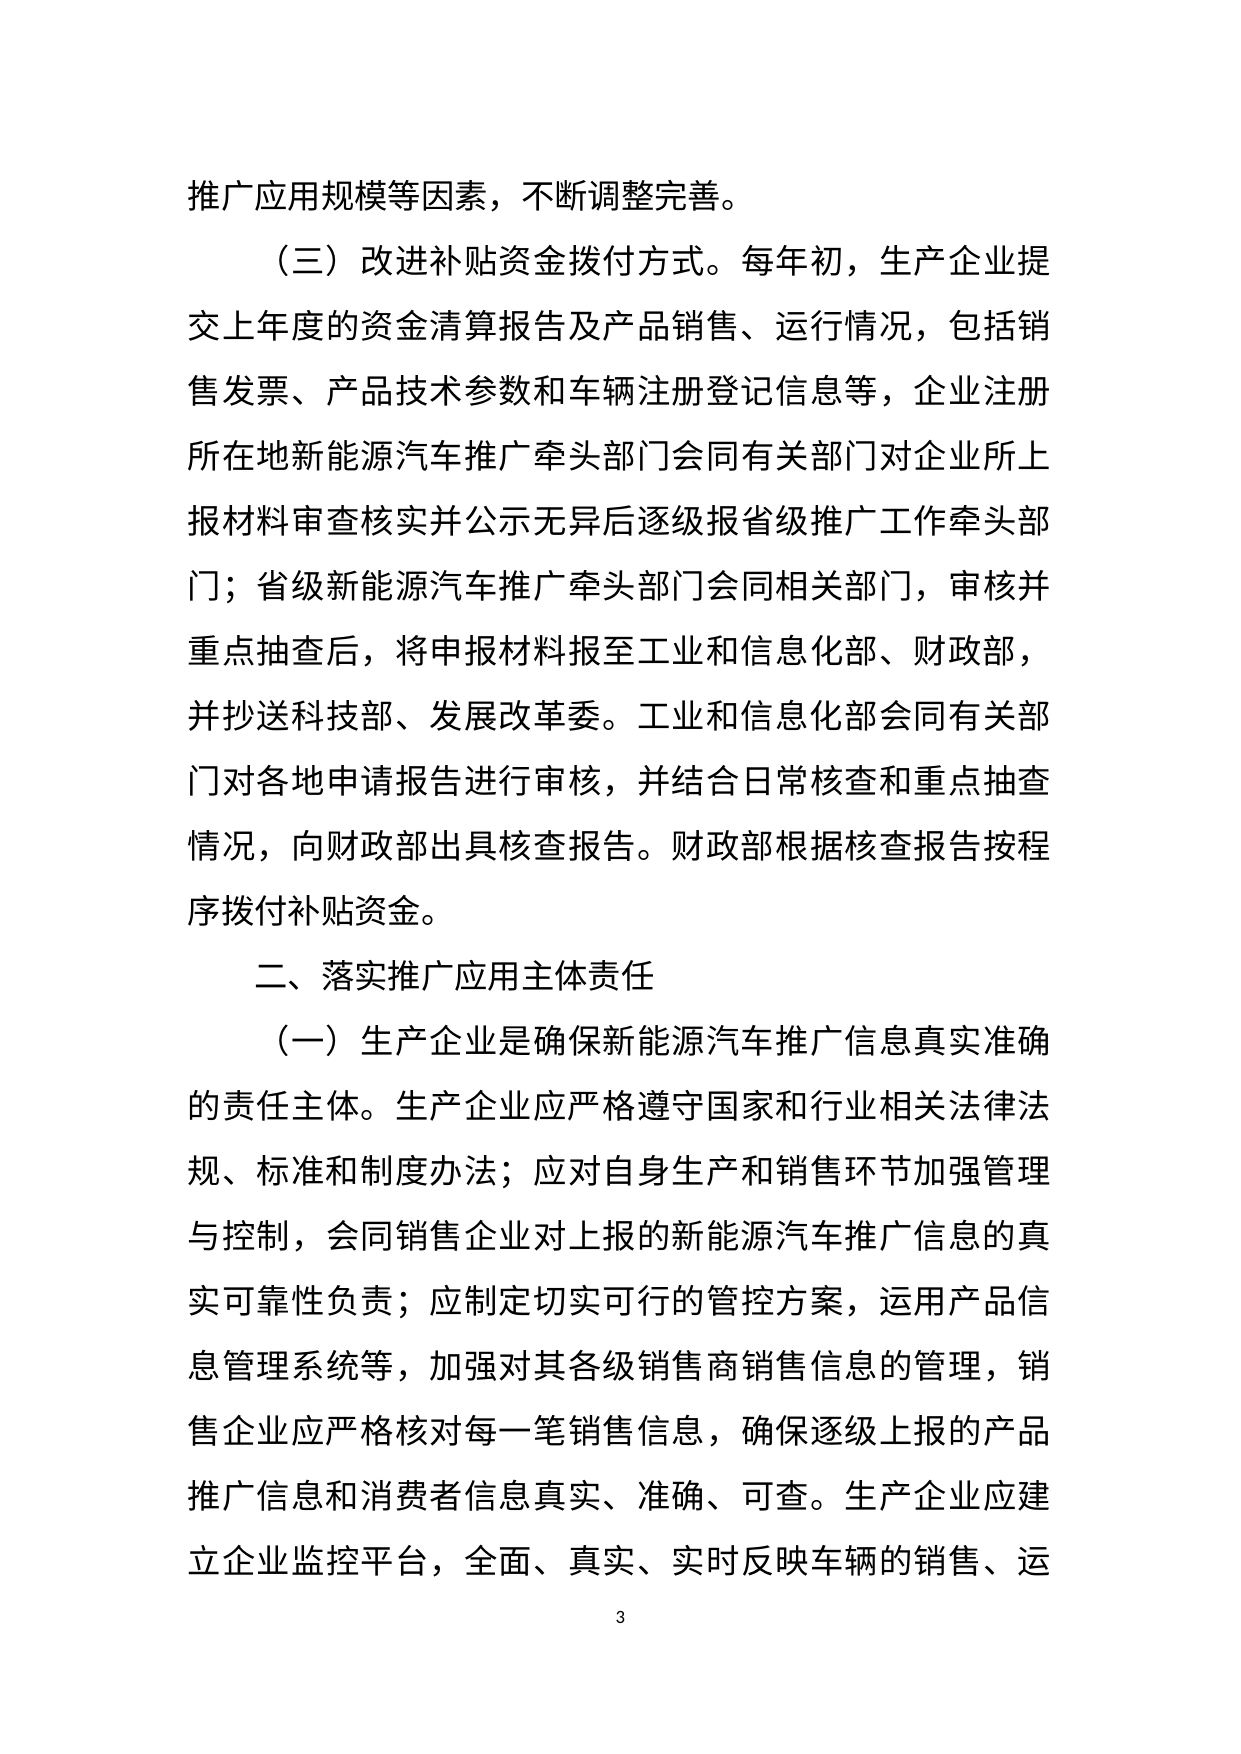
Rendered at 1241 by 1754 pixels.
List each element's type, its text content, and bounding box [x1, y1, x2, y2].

text 二、落实推广应用主体责任 [187, 942, 1053, 1007]
text （三）改进补贴资金拨付方式。每年初，生产企业提交上年度的资金清算报告及产品销售、运行情况，包括销售发票、产品技术参数和车辆注册登记信息等，企业注册所在地新能源汽车推广牵头部门会同有关部门对企业所上报材料审查核实并公示无异后逐级报省级推广工作牵头部门；省级新能源汽车推广牵头部门会同相关部门，审核并重点抽查后，将申报材料报至工业和信息化部、财政部，并抄送科技部、发展改革委。工业和信息化部会同有关部门对各地申请报告进行审核，并结合日常核查和重点抽查情况，向财政部出具核查报告。财政部根据核查报告按程序拨付补贴资金。 [187, 227, 1053, 942]
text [187, 162, 1053, 227]
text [187, 1007, 1053, 1592]
